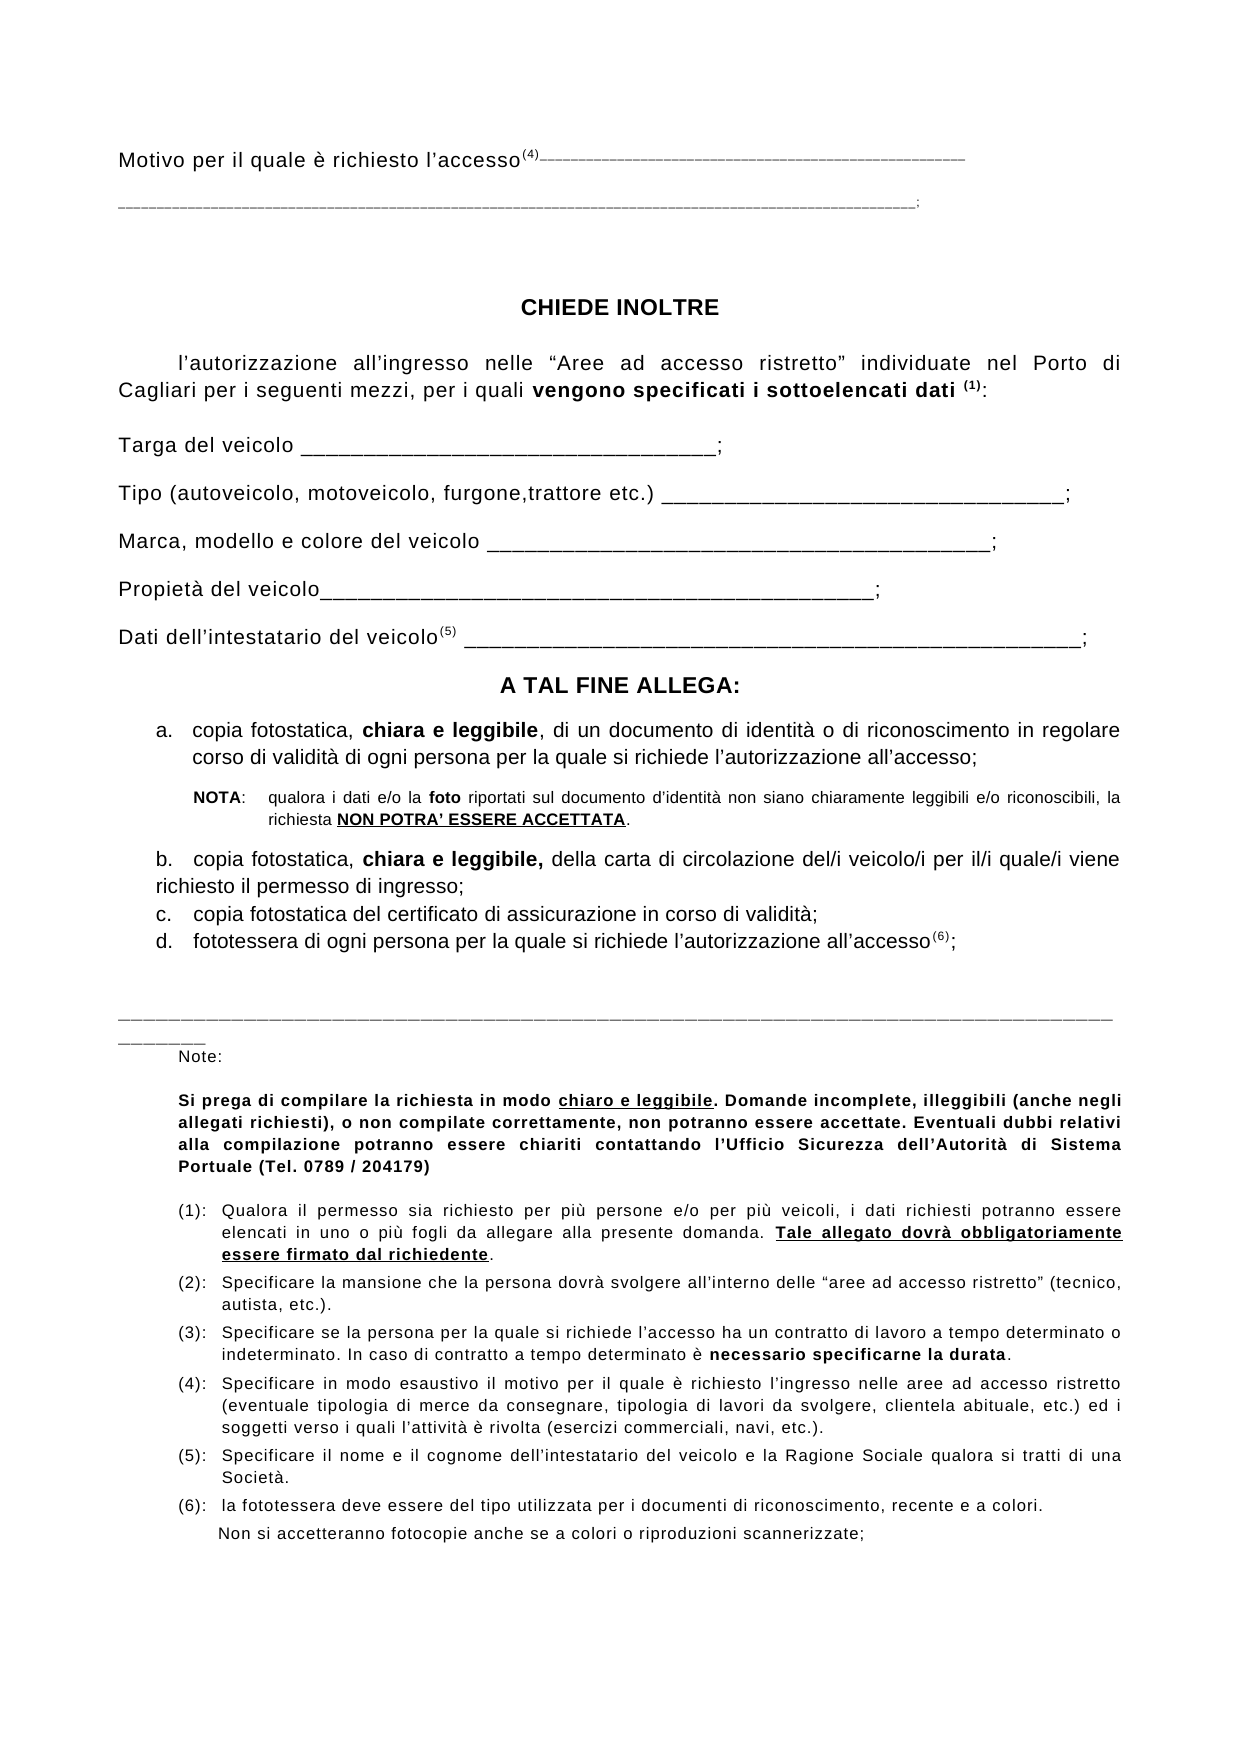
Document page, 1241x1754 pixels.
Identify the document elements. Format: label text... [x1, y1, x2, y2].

text CHIEDE INOLTRE [118, 294, 1122, 320]
text Dati dell’intestatario del veicolo(5) _________________________________________________; [118, 624, 1122, 648]
list copia fotostatica, chiara e leggibile, di un documento di identità o di riconoscimento in regolare corso di validità di ogni persona per la quale si richiede l’autorizzazione all’accesso; [156, 718, 1122, 769]
text ______________________________________________________________________________________ [118, 999, 1122, 1047]
text Targa del veicolo _________________________________; [118, 433, 1122, 457]
text Note: [118, 1047, 1122, 1066]
text (3): Specificare se la persona per la quale si richiede l’accesso ha un contratto di lavoro a tempo determinato o indeterminato. In caso di contratto a tempo determinato è necessario specificarne la durata. [178, 1323, 1122, 1364]
text Marca, modello e colore del veicolo ________________________________________; [118, 529, 1122, 553]
text Propietà del veicolo____________________________________________; [118, 577, 1122, 601]
text (1): Qualora il permesso sia richiesto per più persone e/o per più veicoli, i dati richiesti potranno essere elencati in uno o più fogli da allegare alla presente domanda. Tale allegato dovrà obbligatoriamente essere firmato dal richiedente. [178, 1201, 1122, 1264]
text Tipo (autoveicolo, motoveicolo, furgone,trattore etc.) ________________________________; [118, 481, 1122, 505]
list copia fotostatica, chiara e leggibile, della carta di circolazione del/i veicolo/i per il/i quale/i viene richiesto il permesso di ingresso; [156, 847, 1122, 898]
list fototessera di ogni persona per la quale si richiede l’autorizzazione all’accesso(6); [156, 929, 1122, 953]
text (5): Specificare il nome e il cognome dell’intestatario del veicolo e la Ragione Sociale qualora si tratti di una Società. [178, 1446, 1122, 1487]
text (4): Specificare in modo esaustivo il motivo per il quale è richiesto l’ingresso nelle aree ad accesso ristretto (eventuale tipologia di merce da consegnare, tipologia di lavori da svolgere, clientela abituale, etc.) ed i soggetti verso i quali l’attività è rivolta (esercizi commerciali, navi, etc.). [178, 1373, 1122, 1437]
text Motivo per il quale è richiesto l’accesso(4)_______________________________________________________ [118, 148, 1122, 172]
text Si prega di compilare la richiesta in modo chiaro e leggibile. Domande incomplete, illeggibili (anche negli allegati richiesti), o non compilate correttamente, non potranno essere accettate. Eventuali dubbi relativi alla compilazione potranno essere chiariti contattando l’Ufficio Sicurezza dell’Autorità di Sistema Portuale (Tel. 0789 / 204179) [178, 1091, 1122, 1176]
text Non si accetteranno fotocopie anche se a colori o riproduzioni scannerizzate; [178, 1524, 1122, 1543]
text _______________________________________________________________________________________________________; [118, 196, 1122, 219]
text NOTA: qualora i dati e/o la foto riportati sul documento d’identità non siano chiaramente leggibili e/o riconoscibili, la richiesta NON POTRA’ ESSERE ACCETTATA. [193, 788, 1122, 829]
text (6): la fototessera deve essere del tipo utilizzata per i documenti di riconoscimento, recente e a colori. [178, 1496, 1122, 1515]
text A TAL FINE ALLEGA: [118, 672, 1122, 699]
text (2): Specificare la mansione che la persona dovrà svolgere all’interno delle “aree ad accesso ristretto” (tecnico, autista, etc.). [178, 1273, 1122, 1314]
list copia fotostatica del certificato di assicurazione in corso di validità; [156, 902, 1122, 926]
text l’autorizzazione all’ingresso nelle “Aree ad accesso ristretto” individuate nel Porto di Cagliari per i seguenti mezzi, per i quali vengono specificati i sottoelencati dati (1): [118, 350, 1122, 402]
